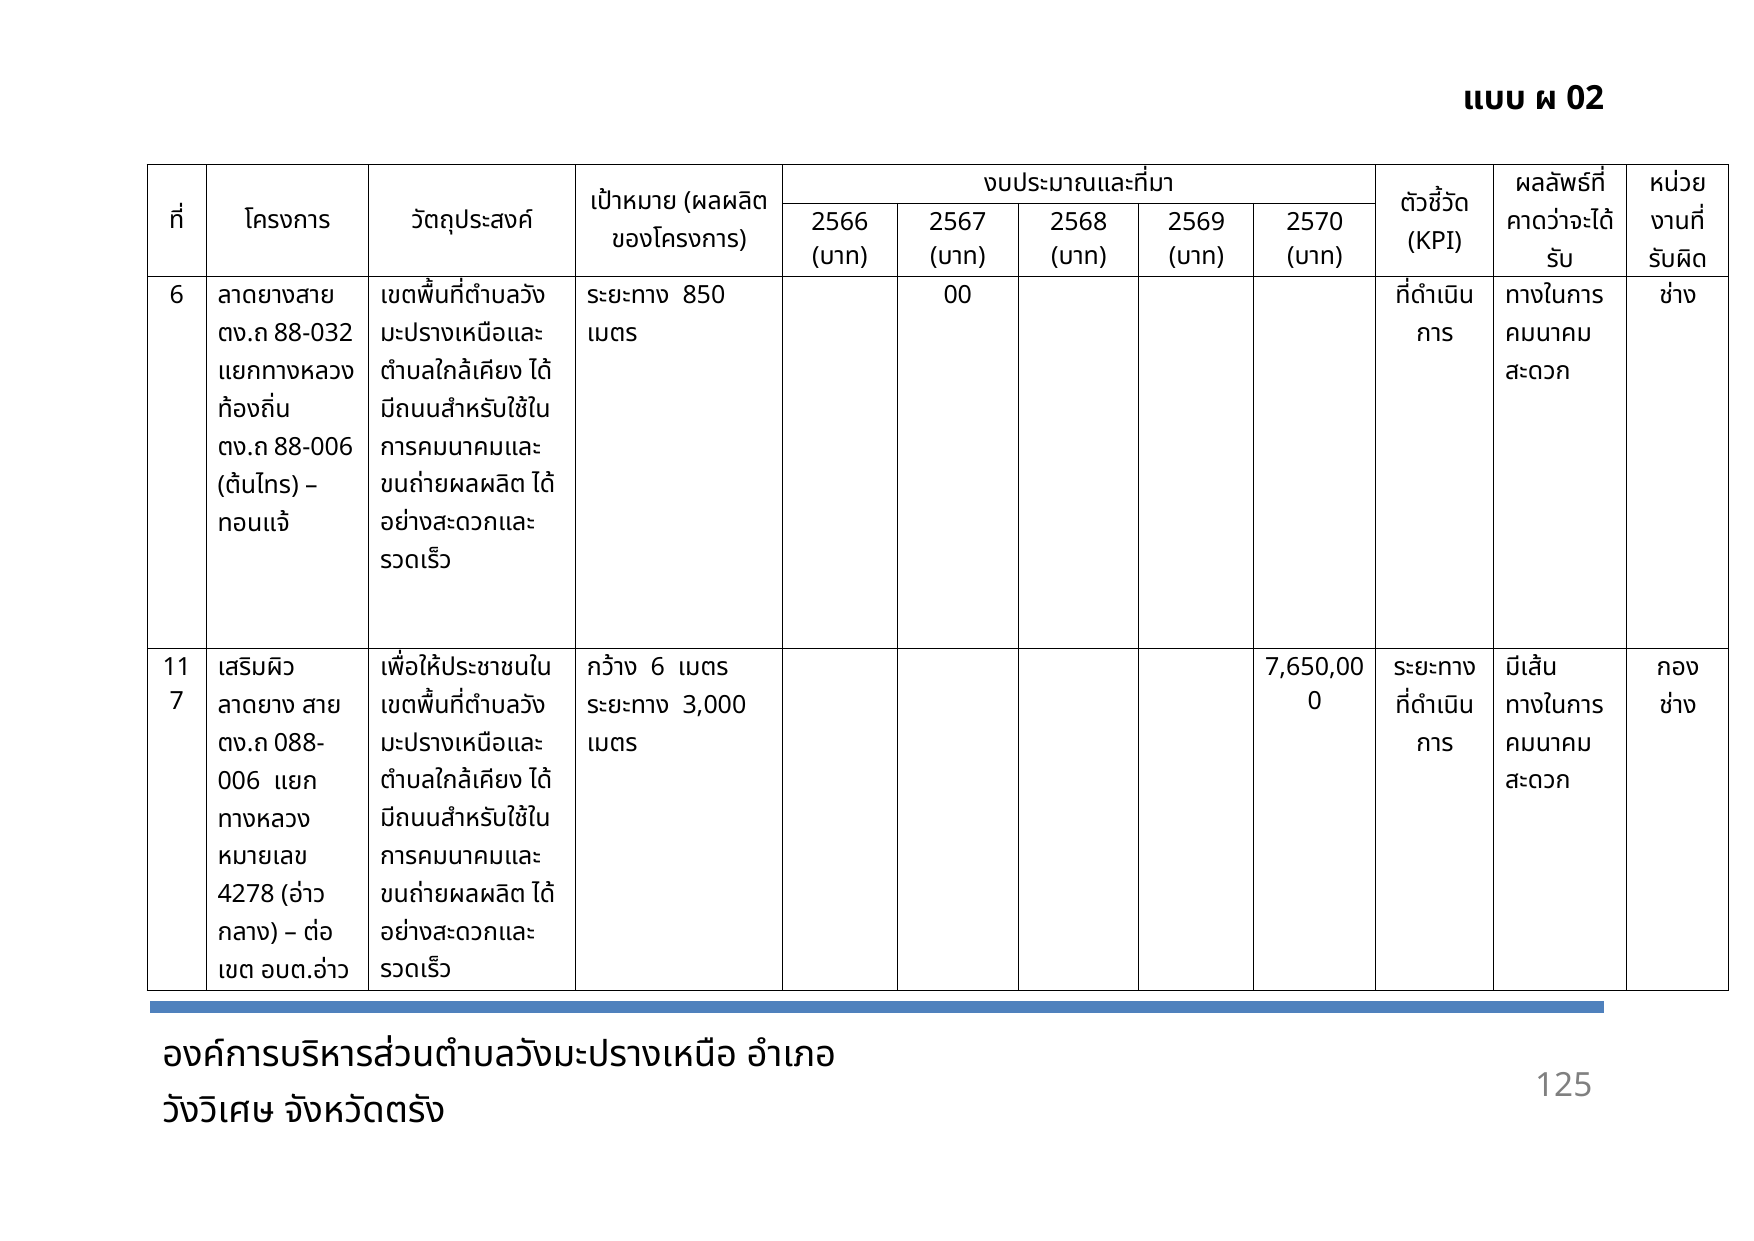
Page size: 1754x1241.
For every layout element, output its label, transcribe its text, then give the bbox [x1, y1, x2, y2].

table_header ผลลัพธ์ที่คาดว่าจะได้รับ [1494, 165, 1626, 276]
table_cell [898, 649, 1018, 990]
table_header งบประมาณและที่มา [783, 165, 1375, 203]
table_cell [1019, 649, 1138, 990]
table_cell เพื่อให้ประชาชนในเขตพื้นที่ตำบลวังมะปรางเหนือและตำบลใกล้เคียง ได้มีถนนสำหรับใช้ในการคมนาคมและขนถ่ายผลผลิต ได้อย่างสะดวกและรวดเร็ว [369, 649, 575, 990]
table_header ตัวชี้วัด (KPI) [1376, 165, 1493, 276]
table_cell 117 [148, 649, 206, 990]
table_cell [1254, 277, 1375, 648]
table_cell ก่อสร้างถนนลาดยางสาย ตง.ถ88-032 แยกทางหลวงท้องถิ่น ตง.ถ88-006 (ต้นไทร) – ทอนแจ้ [207, 277, 368, 648]
table_cell ระยะทางที่ดำเนินการ [1376, 649, 1493, 990]
table_header หน่วยงานที่รับผิดชอบ [1627, 165, 1728, 276]
table_cell 2567 (บาท) [898, 204, 1018, 276]
table_cell กว้าง 4 เมตร ระยะทาง 850 เมตร [576, 277, 782, 648]
table_header วัตถุประสงค์ [369, 165, 575, 276]
table_cell 2566 (บาท) [783, 204, 897, 276]
table_cell เพื่อให้ประชาชนในเขตพื้นที่ตำบลวังมะปรางเหนือและตำบลใกล้เคียง ได้มีถนนสำหรับใช้ในการคมนาคมและขนถ่ายผลผลิต ได้อย่างสะดวกและรวดเร็ว [369, 277, 575, 648]
table_cell 7,650,000 [1254, 649, 1375, 990]
table_cell กองช่าง [1627, 277, 1728, 648]
table_cell มีเส้นทางในการคมนาคมสะดวก [1494, 649, 1626, 990]
table_cell ระยะทางที่ดำเนินการ [1376, 277, 1493, 648]
table_cell [783, 649, 897, 990]
table_cell 2568 (บาท) [1019, 204, 1138, 276]
table_header ที่ [148, 165, 206, 276]
table_cell 2569 (บาท) [1139, 204, 1253, 276]
table_header เป้าหมาย (ผลผลิตของโครงการ) [576, 165, 782, 276]
table_cell เสริมผิวลาดยาง สาย ตง.ถ088-006 แยกทางหลวงหมายเลข 4278 (อ่าวกลาง) – ต่อเขต อบต.อ่าวตง (บางคราม) [207, 649, 368, 990]
table_cell [1139, 649, 1253, 990]
table_cell กว้าง 6 เมตร ระยะทาง 3,000 เมตร [576, 649, 782, 990]
table_cell 116 [148, 277, 206, 648]
table_cell [783, 277, 897, 648]
table_cell มีเส้นทางในการคมนาคมสะดวก [1494, 277, 1626, 648]
table_header โครงการ [207, 165, 368, 276]
table_cell 2,600,000 [898, 277, 1018, 648]
table_cell กองช่าง [1627, 649, 1728, 990]
table_cell [1019, 277, 1138, 648]
table_cell 2570 (บาท) [1254, 204, 1375, 276]
table_cell [1139, 277, 1253, 648]
